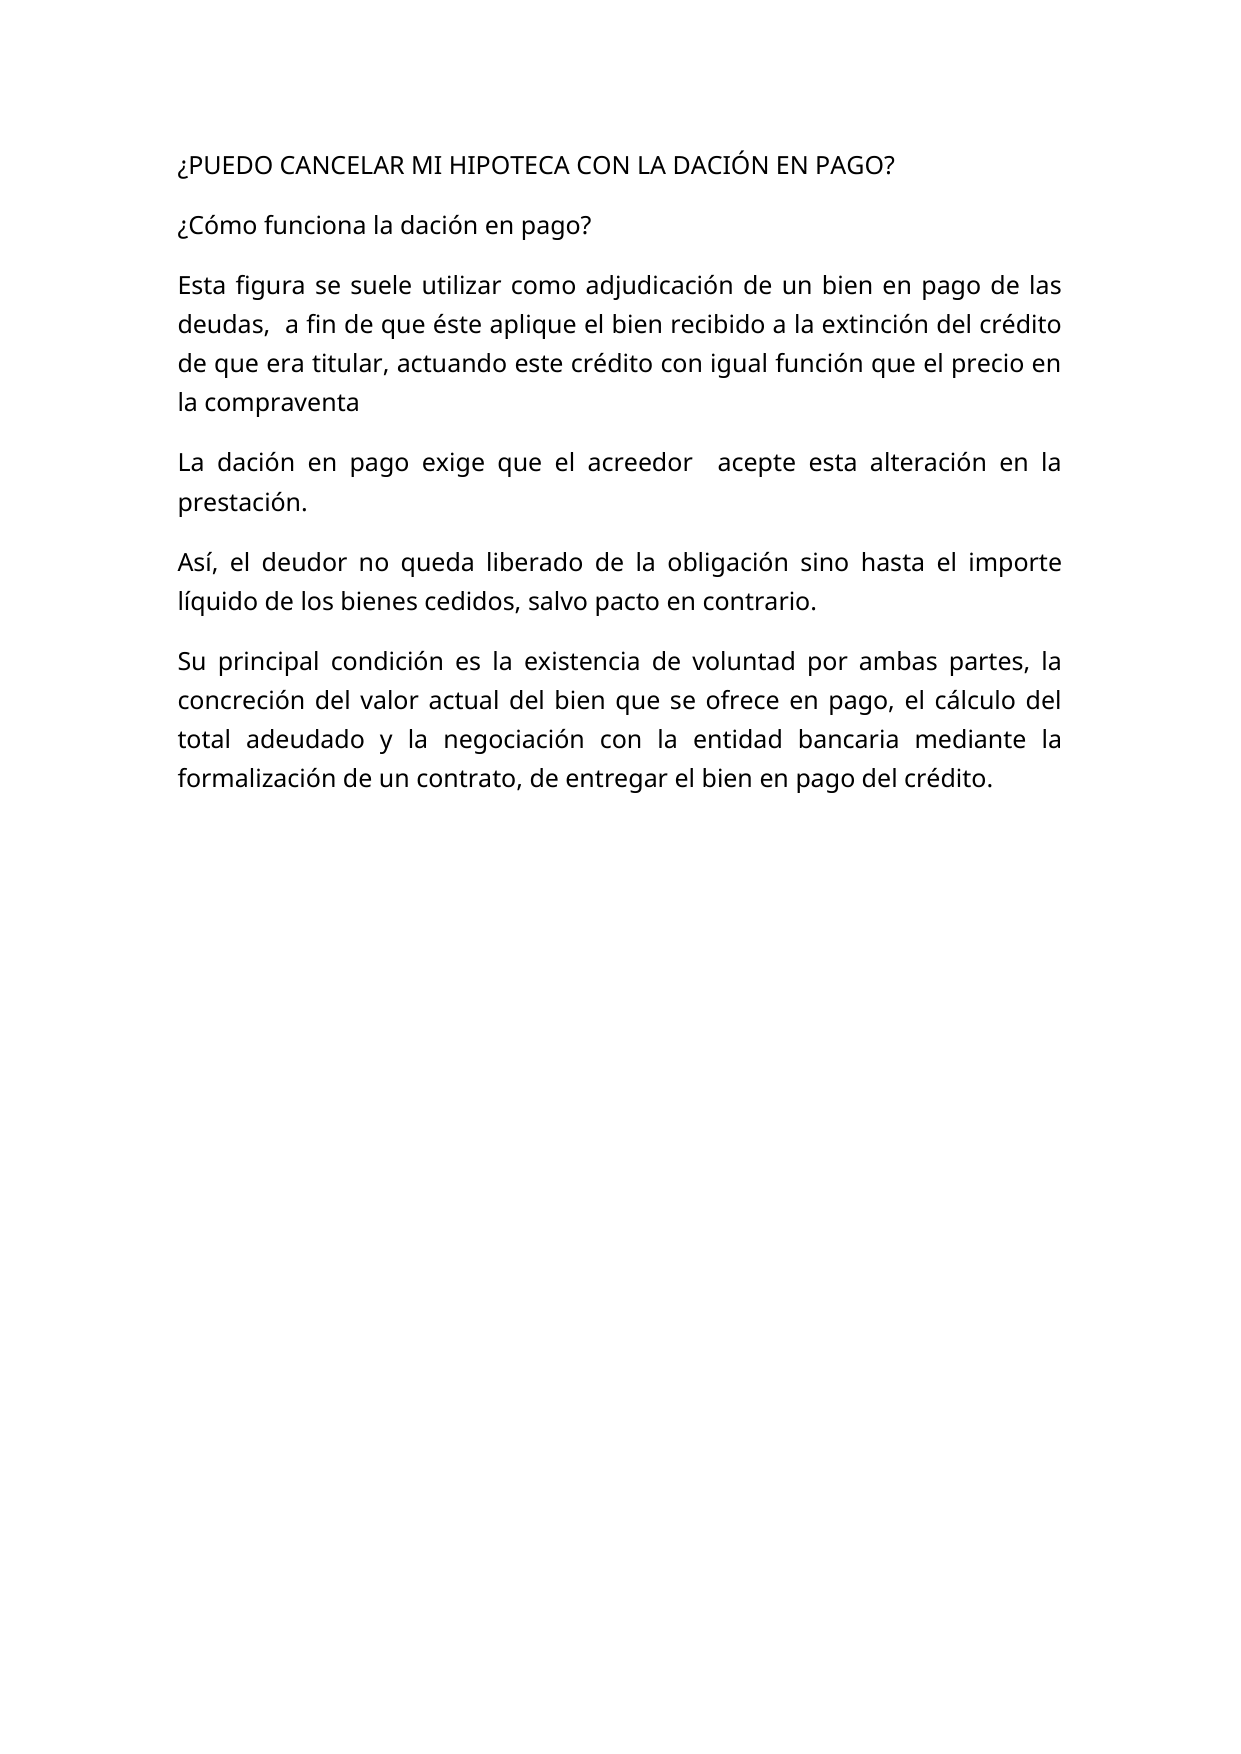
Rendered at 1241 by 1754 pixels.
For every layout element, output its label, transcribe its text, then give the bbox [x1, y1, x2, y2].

text Esta figura se suele utilizar como adjudicación de un bien en pago de las deudas, a fin de que éste aplique el bien recibido a la extinción del crédito de que era titular, actuando este crédito con igual función que el precio en la compraventa [177, 268, 1063, 419]
text ¿PUEDO CANCELAR MI HIPOTECA CON LA DACIÓN EN PAGO? [177, 148, 1063, 182]
text La dación en pago exige que el acreedor acepte esta alteración en la prestación. [177, 445, 1063, 518]
text Así, el deudor no queda liberado de la obligación sino hasta el importe líquido de los bienes cedidos, salvo pacto en contrario. [177, 544, 1063, 617]
text Su principal condición es la existencia de voluntad por ambas partes, la concreción del valor actual del bien que se ofrece en pago, el cálculo del total adeudado y la negociación con la entidad bancaria mediante la formalización de un contrato, de entregar el bien en pago del crédito. [177, 643, 1063, 795]
text ¿Cómo funciona la dación en pago? [177, 208, 1063, 242]
